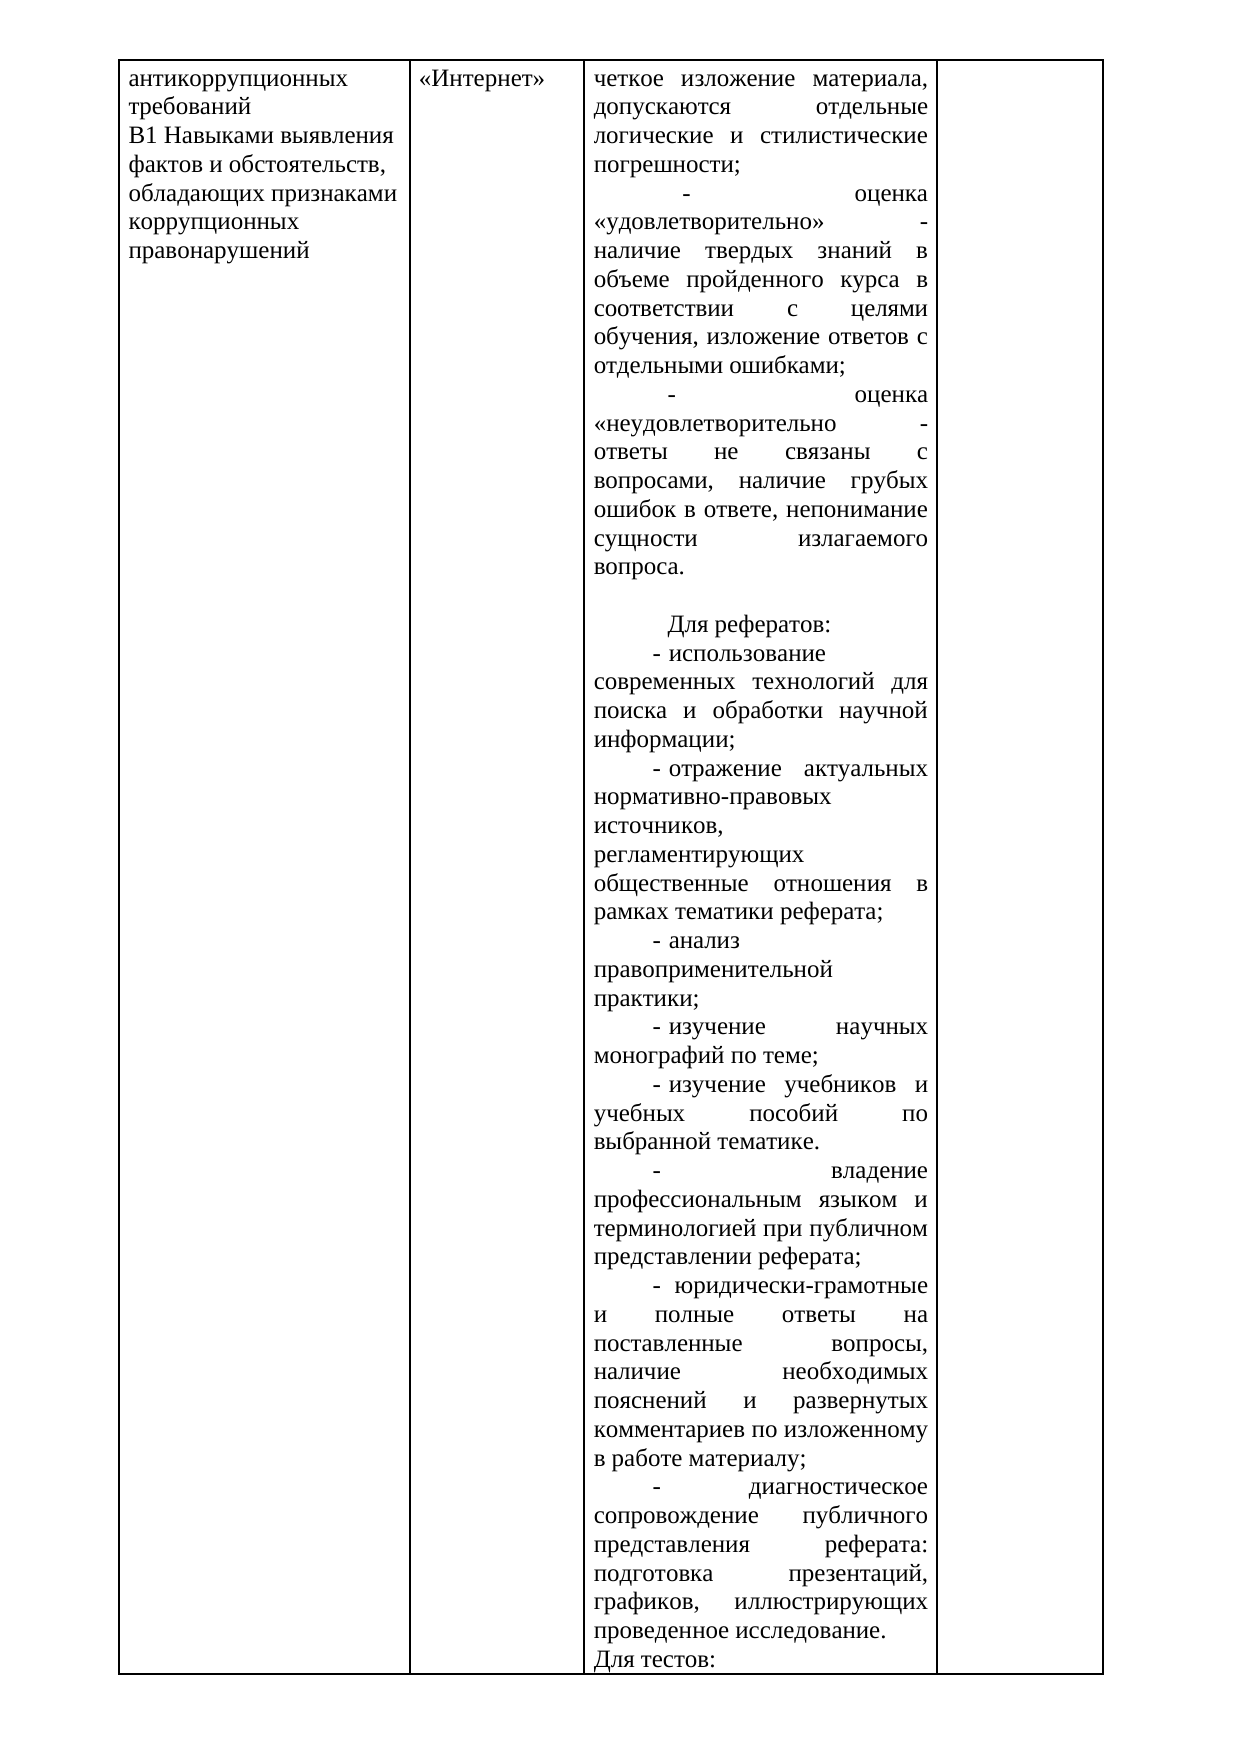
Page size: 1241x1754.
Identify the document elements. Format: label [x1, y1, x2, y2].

table_cell [120, 61, 409, 1673]
table_cell [938, 61, 1102, 1673]
table_cell [411, 61, 583, 1673]
table_cell [585, 61, 936, 1673]
